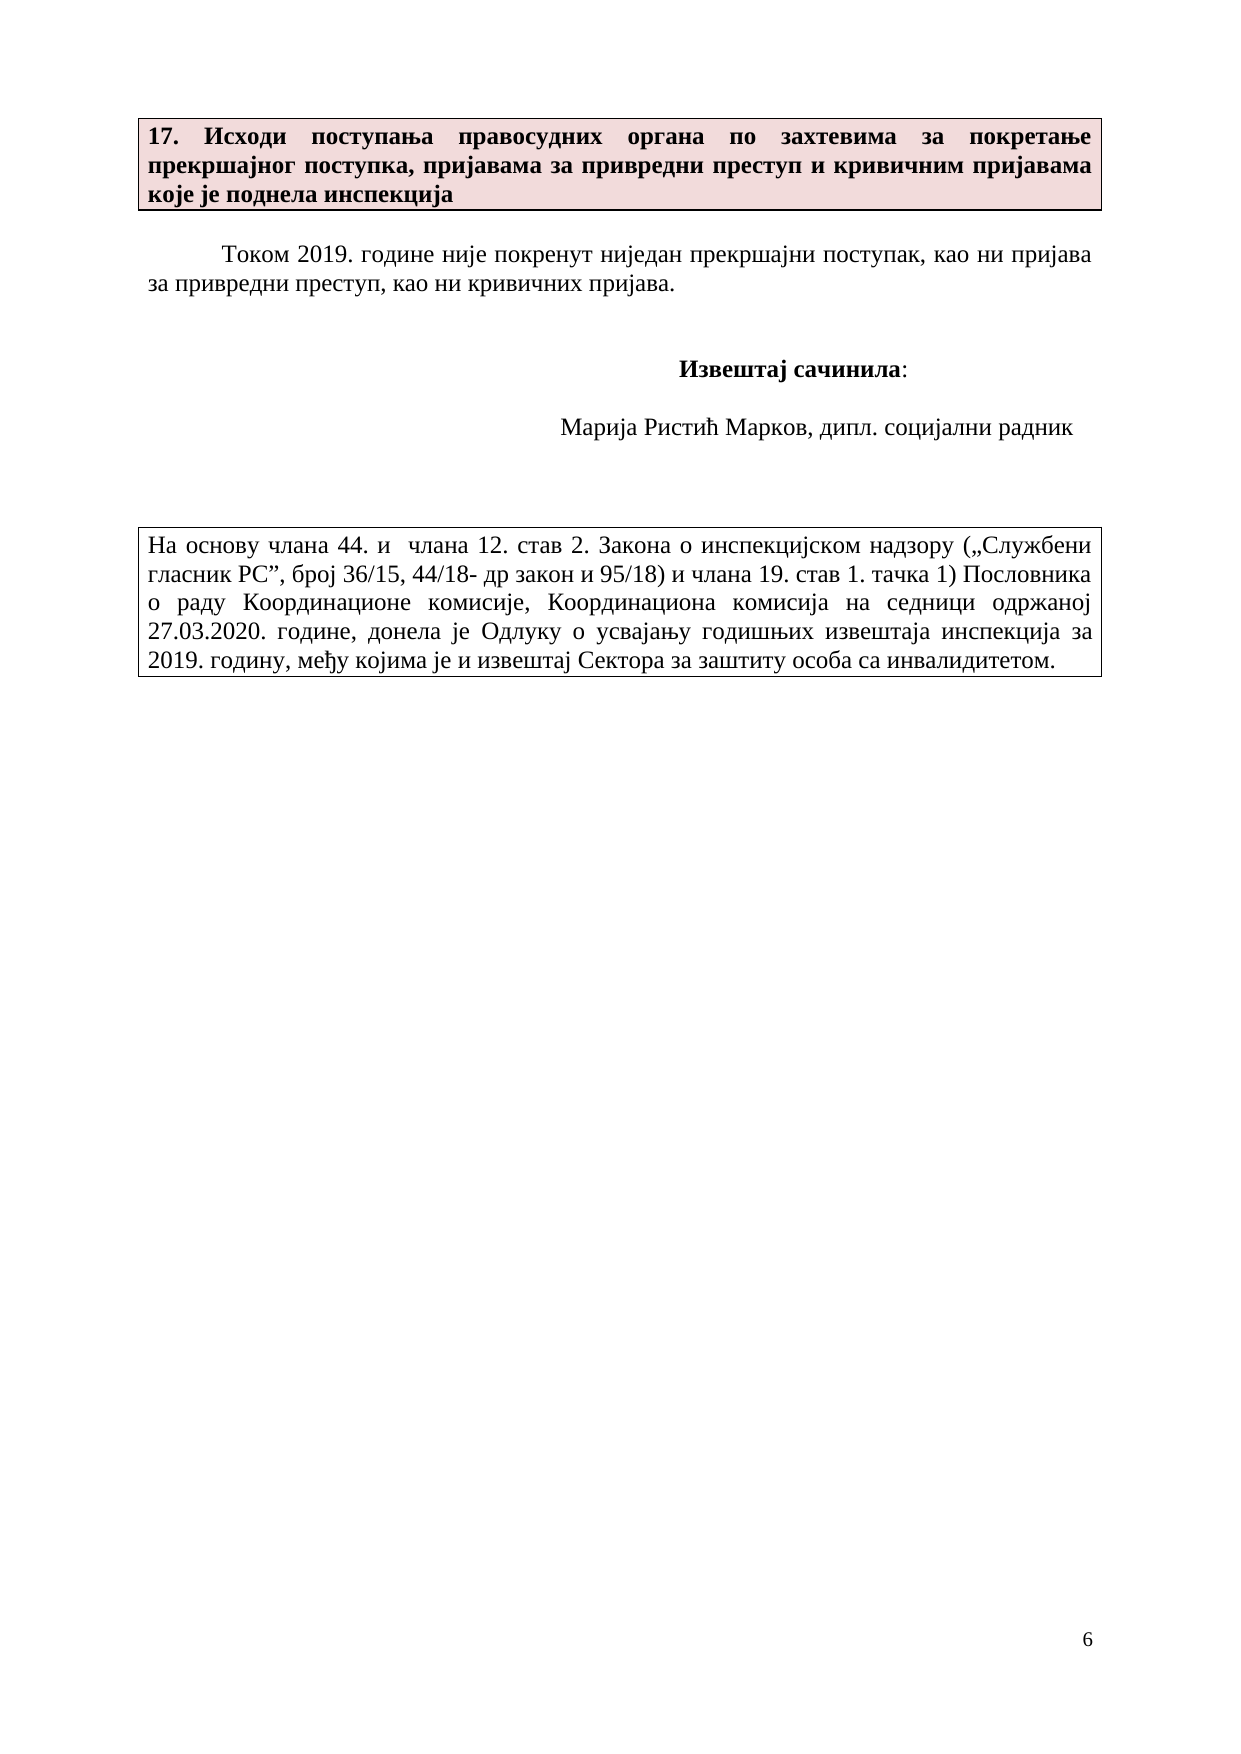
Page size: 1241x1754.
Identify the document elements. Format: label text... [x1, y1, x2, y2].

text На основу члана 44. и члана 12. став 2. Закона о инспекцијском надзору („Службени гласник РС”, број 36/15, 44/18- др закон и 95/18) и члана 19. став 1. тачка 1) Пословника о раду Координационе комисије, Координациона комисија на седници одржаној 27.03.2020. године, донела је Одлуку о усвајању годишњих извештаја инспекција за 2019. годину, међу којима је и извештај Сектора за заштиту особа са инвалидитетом. [139, 528, 1101, 676]
text 17. Исходи поступања правосудних органа по захтевима за покретање прекршајног поступка, пријавама за привредни преступ и кривичним пријавама које је поднела инспекција [139, 119, 1101, 209]
text Током 2019. године није покренут ниједан прекршајни поступак, као ни пријава за привредни преступ, као ни кривичних пријава. [148, 239, 1092, 297]
text Марија Ристић Марков, дипл. социјални радник [148, 412, 1092, 441]
text Извештај сачинила: [148, 354, 1092, 383]
